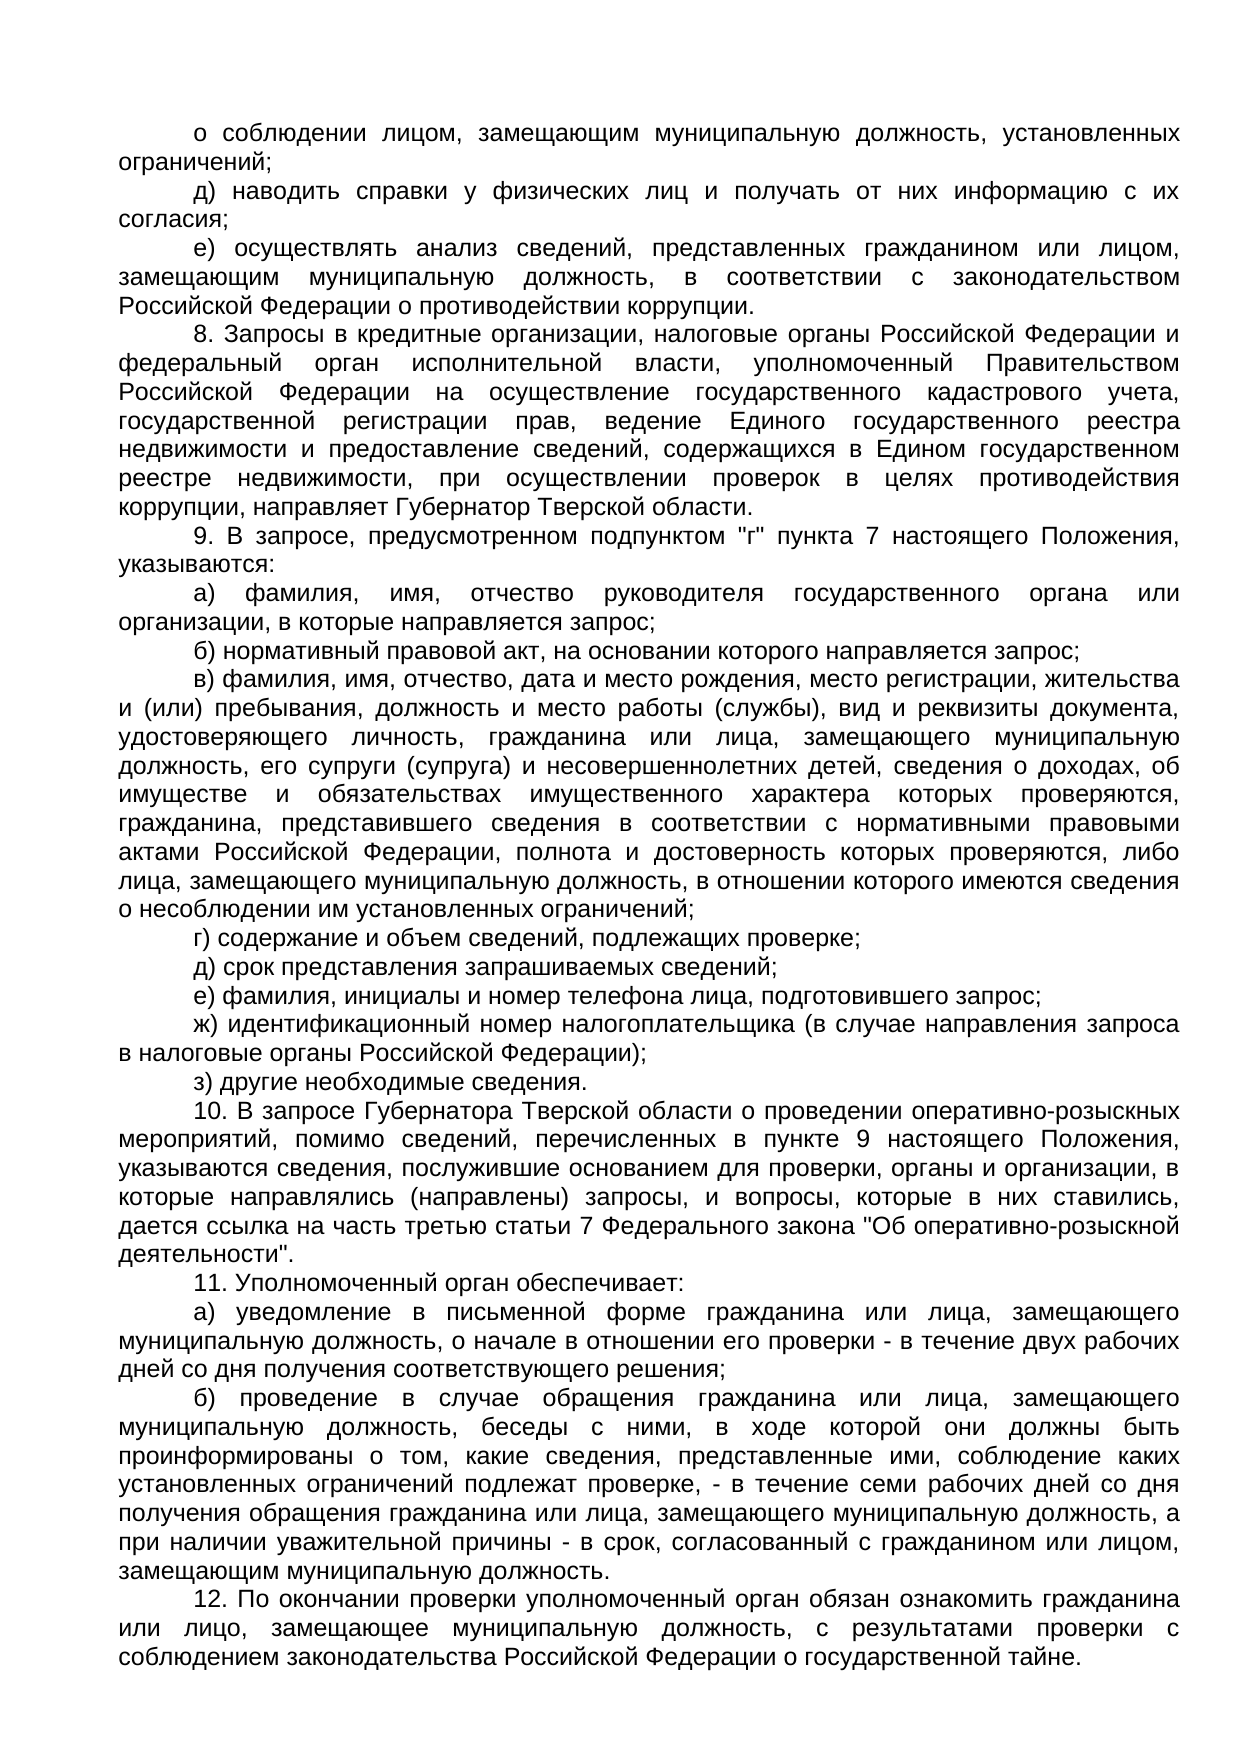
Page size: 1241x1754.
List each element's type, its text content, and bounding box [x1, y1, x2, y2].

text а) уведомление в письменной форме гражданина или лица, замещающего муниципальную должность, о начале в отношении его проверки - в течение двух рабочих дней со дня получения соответствующего решения; [118, 1297, 1181, 1383]
text 8. Запросы в кредитные организации, налоговые органы Российской Федерации и федеральный орган исполнительной власти, уполномоченный Правительством Российской Федерации на осуществление государственного кадастрового учета, государственной регистрации прав, ведение Единого государственного реестра недвижимости и предоставление сведений, содержащихся в Едином государственном реестре недвижимости, при осуществлении проверок в целях противодействия коррупции, направляет Губернатор Тверской области. [118, 319, 1181, 521]
text ж) идентификационный номер налогоплательщика (в случае направления запроса в налоговые органы Российской Федерации); [118, 1009, 1181, 1067]
text е) осуществлять анализ сведений, представленных гражданином или лицом, замещающим муниципальную должность, в соответствии с законодательством Российской Федерации о противодействии коррупции. [118, 233, 1181, 319]
text д) срок представления запрашиваемых сведений; [118, 952, 1181, 981]
text о соблюдении лицом, замещающим муниципальную должность, установленных ограничений; [118, 118, 1181, 176]
text в) фамилия, имя, отчество, дата и место рождения, место регистрации, жительства и (или) пребывания, должность и место работы (службы), вид и реквизиты документа, удостоверяющего личность, гражданина или лица, замещающего муниципальную должность, его супруги (супруга) и несовершеннолетних детей, сведения о доходах, об имуществе и обязательствах имущественного характера которых проверяются, гражданина, представившего сведения в соответствии с нормативными правовыми актами Российской Федерации, полнота и достоверность которых проверяются, либо лица, замещающего муниципальную должность, в отношении которого имеются сведения о несоблюдении им установленных ограничений; [118, 664, 1181, 923]
text б) нормативный правовой акт, на основании которого направляется запрос; [118, 636, 1181, 664]
text д) наводить справки у физических лиц и получать от них информацию с их согласия; [118, 176, 1181, 233]
text 10. В запросе Губернатора Тверской области о проведении оперативно-розыскных мероприятий, помимо сведений, перечисленных в пункте 9 настоящего Положения, указываются сведения, послужившие основанием для проверки, органы и организации, в которые направлялись (направлены) запросы, и вопросы, которые в них ставились, дается ссылка на часть третью статьи 7 Федерального закона "Об оперативно-розыскной деятельности". [118, 1096, 1181, 1268]
text а) фамилия, имя, отчество руководителя государственного органа или организации, в которые направляется запрос; [118, 578, 1181, 636]
text з) другие необходимые сведения. [118, 1067, 1181, 1096]
text г) содержание и объем сведений, подлежащих проверке; [118, 923, 1181, 952]
text 9. В запросе, предусмотренном подпунктом "г" пункта 7 настоящего Положения, указываются: [118, 521, 1181, 578]
text 12. По окончании проверки уполномоченный орган обязан ознакомить гражданина или лицо, замещающее муниципальную должность, с результатами проверки с соблюдением законодательства Российской Федерации о государственной тайне. [118, 1584, 1181, 1671]
text 11. Уполномоченный орган обеспечивает: [118, 1268, 1181, 1297]
text б) проведение в случае обращения гражданина или лица, замещающего муниципальную должность, беседы с ними, в ходе которой они должны быть проинформированы о том, какие сведения, представленные ими, соблюдение каких установленных ограничений подлежат проверке, - в течение семи рабочих дней со дня получения обращения гражданина или лица, замещающего муниципальную должность, а при наличии уважительной причины - в срок, согласованный с гражданином или лицом, замещающим муниципальную должность. [118, 1383, 1181, 1584]
text е) фамилия, инициалы и номер телефона лица, подготовившего запрос; [118, 981, 1181, 1009]
